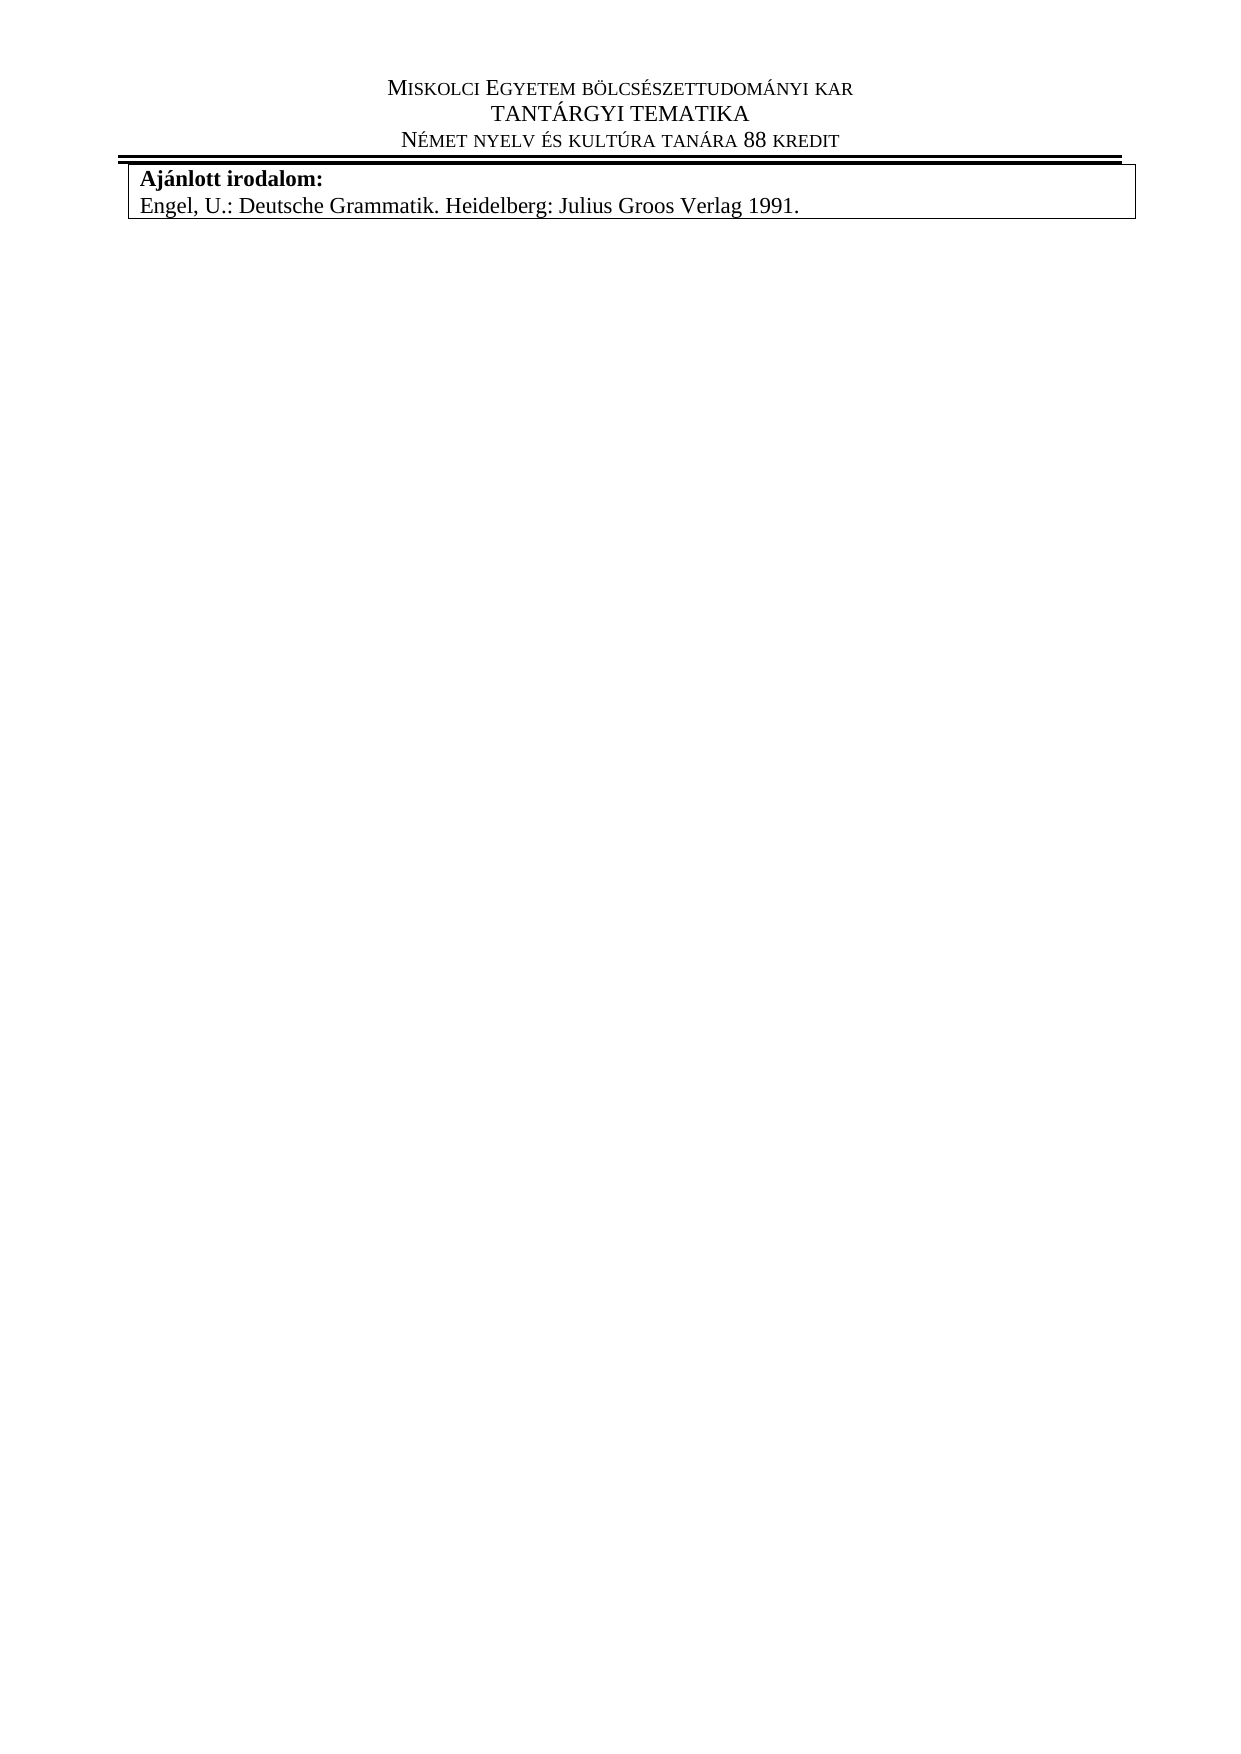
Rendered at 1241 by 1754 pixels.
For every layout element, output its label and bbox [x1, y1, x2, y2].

table_cell [129, 165, 1135, 218]
